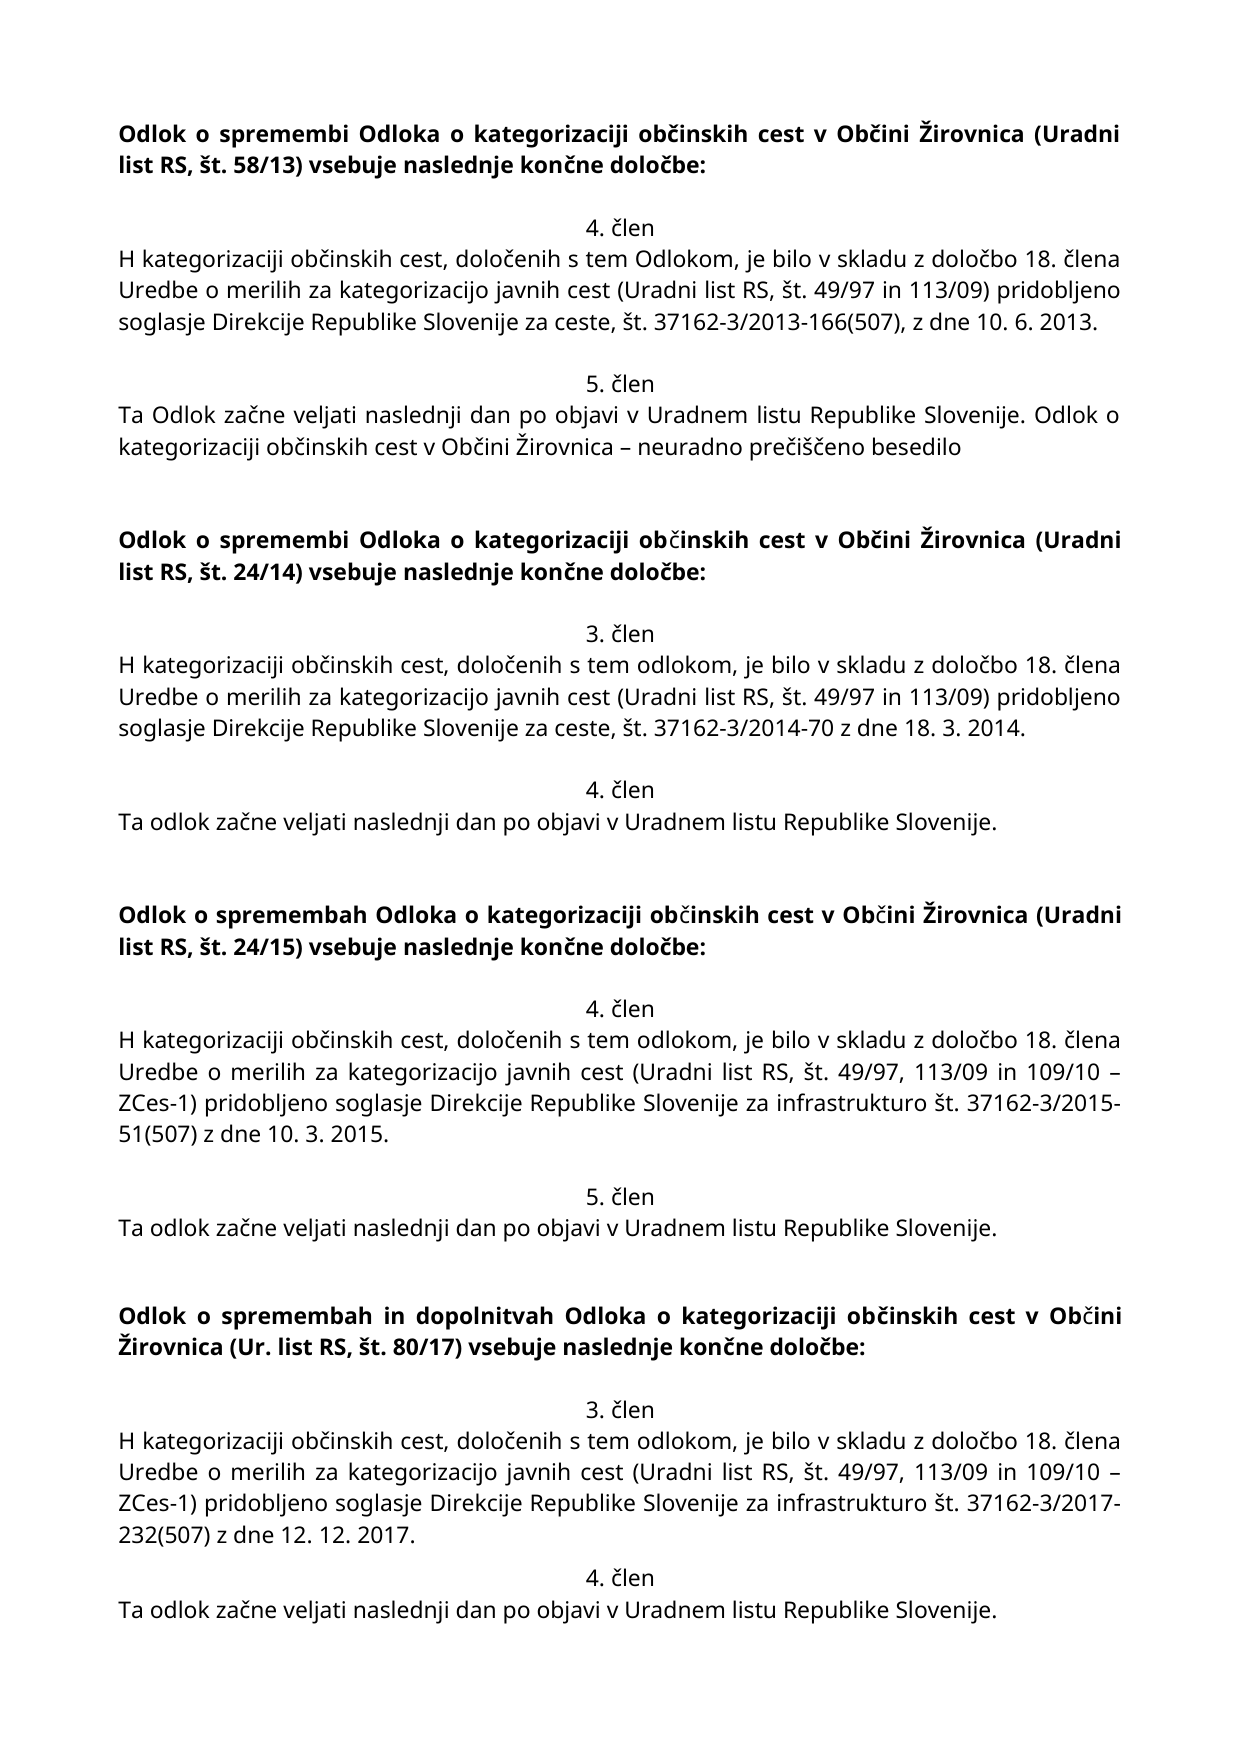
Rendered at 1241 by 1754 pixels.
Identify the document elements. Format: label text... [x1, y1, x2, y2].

text H kategorizaciji občinskih cest, določenih s tem odlokom, je bilo v skladu z določbo 18. člena Uredbe o merilih za kategorizacijo javnih cest (Uradni list RS, št. 49/97, 113/09 in 109/10 – ZCes-1) pridobljeno soglasje Direkcije Republike Slovenije za infrastrukturo št. 37162-3/2015-51(507) z dne 10. 3. 2015. [118, 1024, 1122, 1149]
text Odlok o spremembah in dopolnitvah Odloka o kategorizaciji občinskih cest v Občini Žirovnica (Ur. list RS, št. 80/17) vsebuje naslednje končne določbe: [118, 1300, 1122, 1362]
text Odlok o spremembah Odloka o kategorizaciji občinskih cest v Občini Žirovnica (Uradni list RS, št. 24/15) vsebuje naslednje končne določbe: [118, 899, 1122, 962]
text Ta Odlok začne veljati naslednji dan po objavi v Uradnem listu Republike Slovenije. Odlok o kategorizaciji občinskih cest v Občini Žirovnica – neuradno prečiščeno besedilo [118, 399, 1122, 462]
text 4. člen [118, 1562, 1122, 1594]
text Odlok o spremembi Odloka o kategorizaciji občinskih cest v Občini Žirovnica (Uradni list RS, št. 58/13) vsebuje naslednje končne določbe: [118, 118, 1122, 181]
text 4. člen [118, 774, 1122, 806]
text H kategorizaciji občinskih cest, določenih s tem Odlokom, je bilo v skladu z določbo 18. člena Uredbe o merilih za kategorizacijo javnih cest (Uradni list RS, št. 49/97 in 113/09) pridobljeno soglasje Direkcije Republike Slovenije za ceste, št. 37162-3/2013-166(507), z dne 10. 6. 2013. [118, 243, 1122, 337]
text Odlok o spremembi Odloka o kategorizaciji občinskih cest v Občini Žirovnica (Uradni list RS, št. 24/14) vsebuje naslednje končne določbe: [118, 524, 1122, 587]
text 4. člen [118, 212, 1122, 243]
text 4. člen [118, 993, 1122, 1024]
text Ta odlok začne veljati naslednji dan po objavi v Uradnem listu Republike Slovenije. [118, 806, 1122, 837]
text 3. člen [118, 618, 1122, 649]
text Ta odlok začne veljati naslednji dan po objavi v Uradnem listu Republike Slovenije. [118, 1594, 1122, 1625]
text H kategorizaciji občinskih cest, določenih s tem odlokom, je bilo v skladu z določbo 18. člena Uredbe o merilih za kategorizacijo javnih cest (Uradni list RS, št. 49/97, 113/09 in 109/10 – ZCes-1) pridobljeno soglasje Direkcije Republike Slovenije za infrastrukturo št. 37162-3/2017-232(507) z dne 12. 12. 2017. [118, 1425, 1122, 1550]
text H kategorizaciji občinskih cest, določenih s tem odlokom, je bilo v skladu z določbo 18. člena Uredbe o merilih za kategorizacijo javnih cest (Uradni list RS, št. 49/97 in 113/09) pridobljeno soglasje Direkcije Republike Slovenije za ceste, št. 37162-3/2014-70 z dne 18. 3. 2014. [118, 649, 1122, 743]
text Ta odlok začne veljati naslednji dan po objavi v Uradnem listu Republike Slovenije. [118, 1212, 1122, 1243]
text 5. člen [118, 368, 1122, 399]
text 3. člen [118, 1394, 1122, 1425]
text 5. člen [118, 1181, 1122, 1212]
